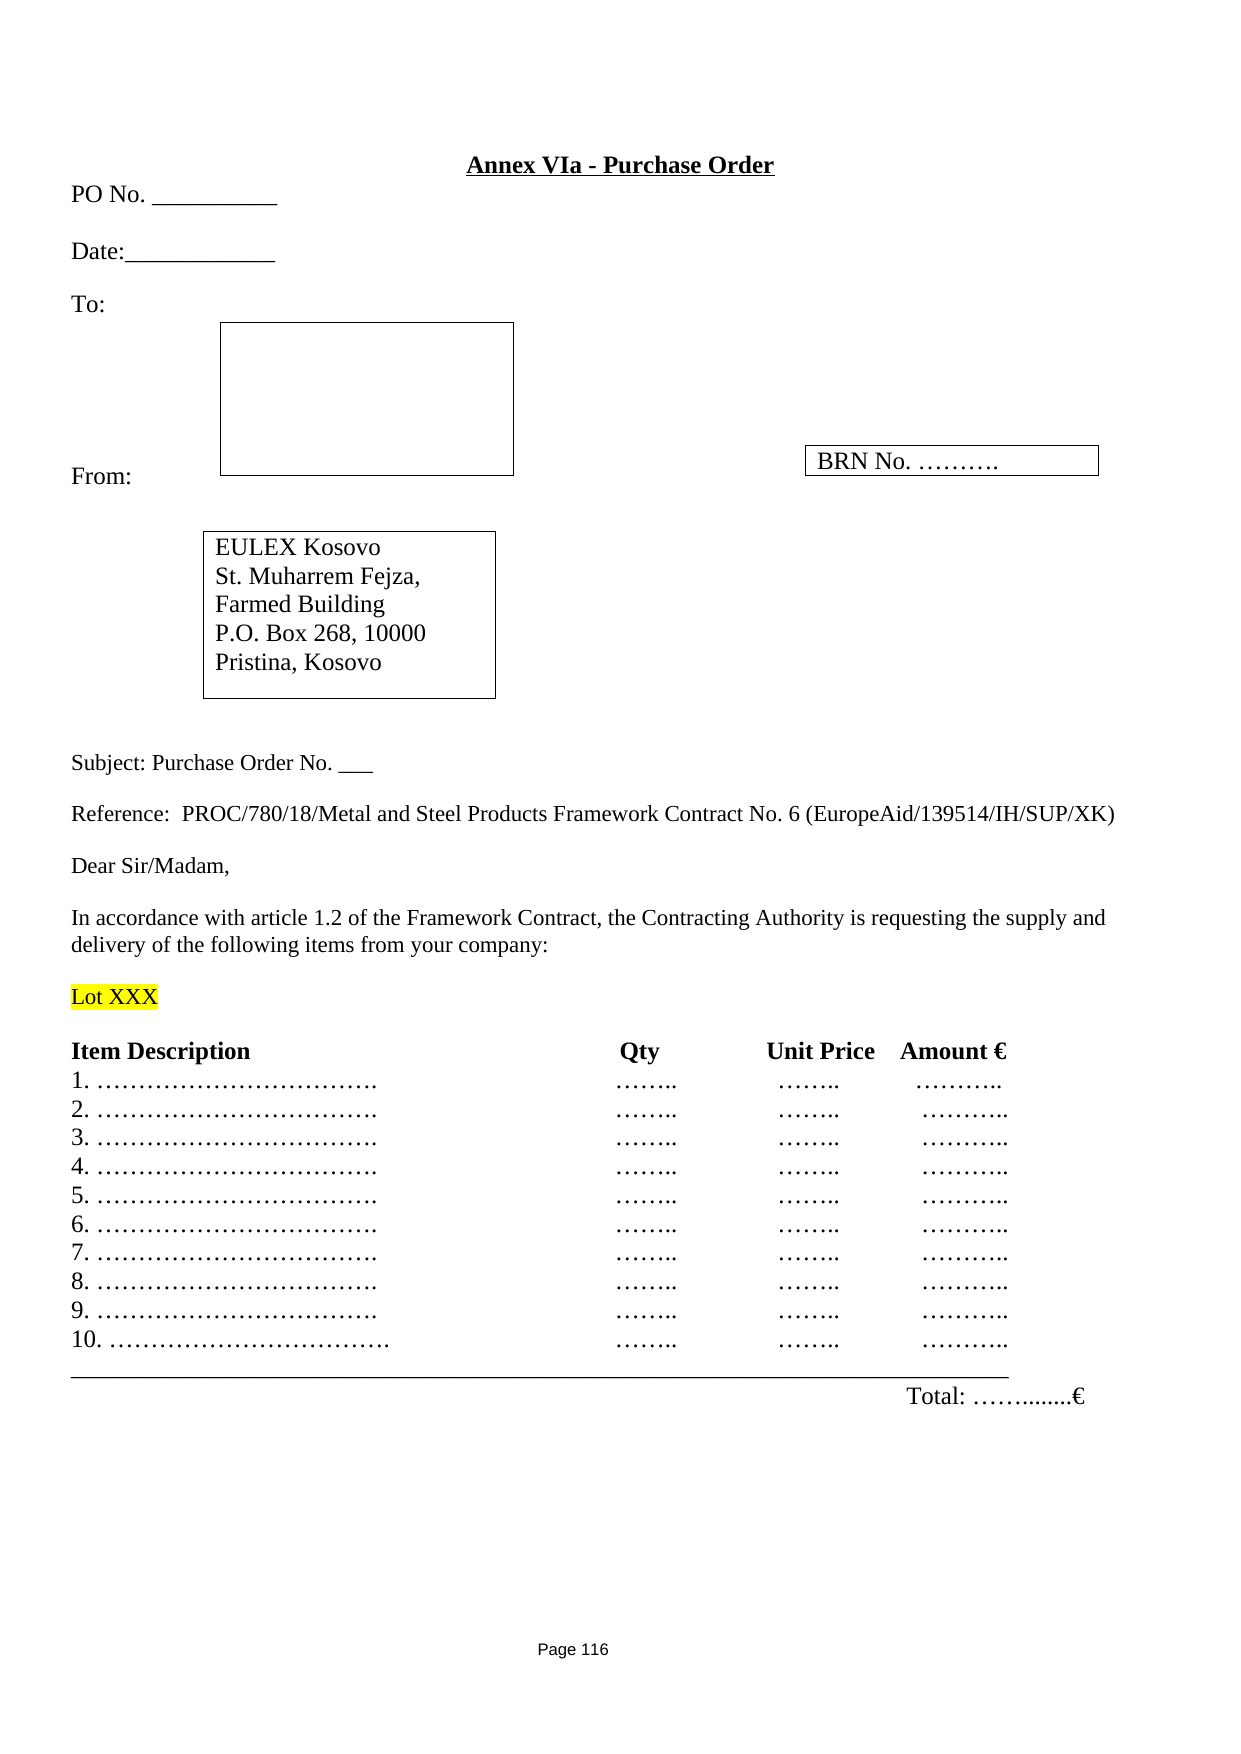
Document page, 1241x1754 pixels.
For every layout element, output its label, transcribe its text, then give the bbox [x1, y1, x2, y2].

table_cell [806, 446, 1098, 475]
text Subject: Purchase Order No. ___ [71, 749, 1169, 775]
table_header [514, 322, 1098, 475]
text To: [71, 289, 1169, 318]
text PO No. __________ [71, 179, 1169, 207]
text Item Description Qty Unit Price Amount € [71, 1036, 1226, 1065]
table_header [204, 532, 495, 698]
text Dear Sir/Madam, [71, 852, 1169, 878]
text In accordance with article 1.2 of the Framework Contract, the Contracting Authority is requesting the supply and delivery of the following items from your company: [71, 904, 1169, 957]
text From: [71, 461, 1169, 490]
text Reference: PROC/780/18/Metal and Steel Products Framework Contract No. 6 (EuropeAid/139514/IH/SUP/XK) [71, 800, 1169, 827]
text 1. ……………………………. …….. …….. ……….. 2. ……………………………. …….. …….. ……….. 3. ……………………………. …….. …….. ……….. 4. ……………………………. …….. …….. ……….. 5. ……………………………. …….. …….. ……….. 6. ……………………………. …….. …….. ……….. 7. ……………………………. …….. …….. ……….. 8. ……………………………. …….. …….. ……….. 9. ……………………………. …….. …….. ……….. 10. ……………………………. …….. …….. ……….. ___________________________________________________________________________ [71, 1065, 1240, 1381]
text Lot XXX [71, 983, 1169, 1010]
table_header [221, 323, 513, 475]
text Date:____________ [71, 236, 1169, 265]
text Annex VIa - Purchase Order [71, 150, 1169, 179]
text Total: ……........€ [71, 1381, 1169, 1410]
